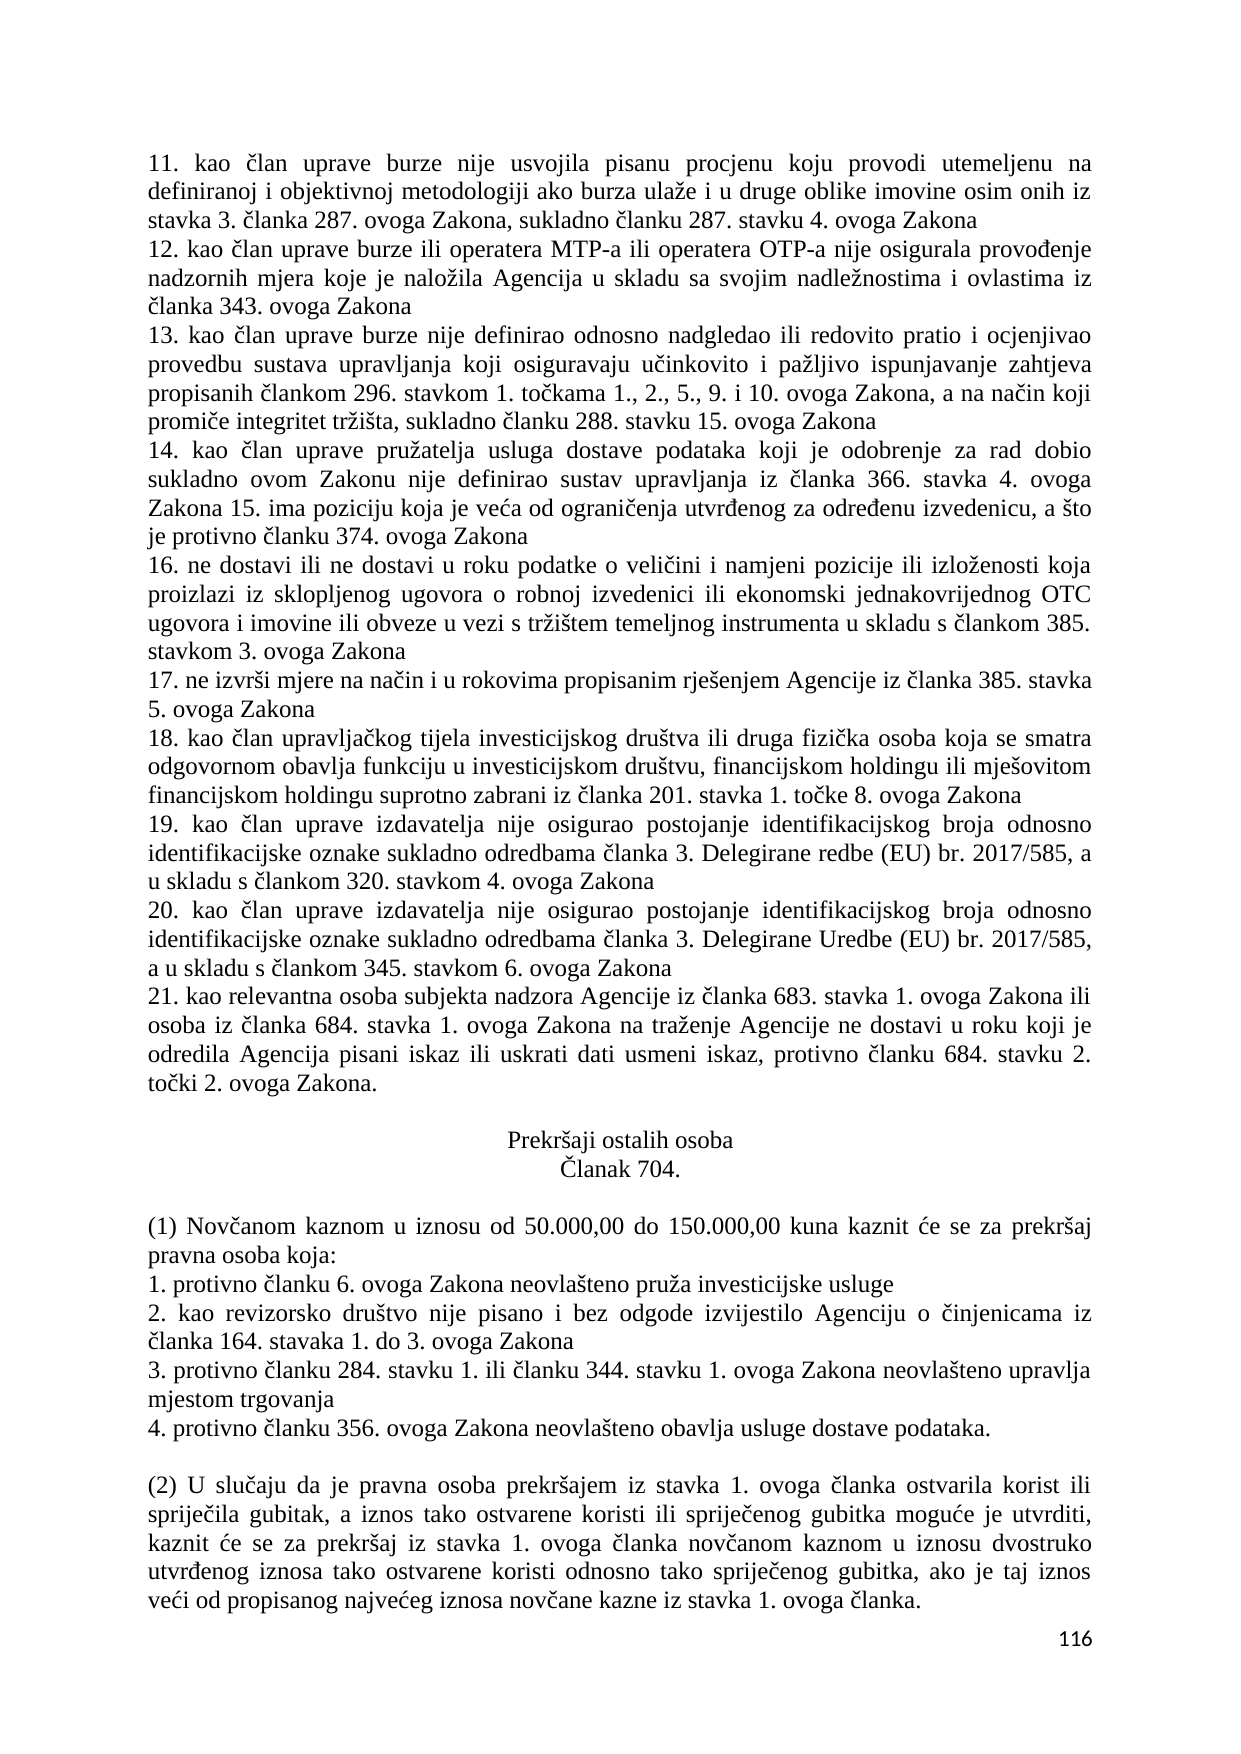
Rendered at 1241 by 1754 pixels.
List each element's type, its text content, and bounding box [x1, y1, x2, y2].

text (1) Novčanom kaznom u iznosu od 50.000,00 do 150.000,00 kuna kaznit će se za prekršaj pravna osoba koja: [148, 1211, 1093, 1269]
text 11. kao član uprave burze nije usvojila pisanu procjenu koju provodi utemeljenu na definiranoj i objektivnoj metodologiji ako burza ulaže i u druge oblike imovine osim onih iz stavka 3. članka 287. ovoga Zakona, sukladno članku 287. stavku 4. ovoga Zakona [148, 148, 1093, 234]
text 20. kao član uprave izdavatelja nije osigurao postojanje identifikacijskog broja odnosno identifikacijske oznake sukladno odredbama članka 3. Delegirane Uredbe (EU) br. 2017/585, a u skladu s člankom 345. stavkom 6. ovoga Zakona [148, 895, 1093, 981]
text 14. kao član uprave pružatelja usluga dostave podataka koji je odobrenje za rad dobio sukladno ovom Zakonu nije definirao sustav upravljanja iz članka 366. stavka 4. ovoga Zakona 15. ima poziciju koja je veća od ograničenja utvrđenog za određenu izvedenicu, a što je protivno članku 374. ovoga Zakona [148, 435, 1093, 550]
text 2. kao revizorsko društvo nije pisano i bez odgode izvijestilo Agenciju o činjenicama iz članka 164. stavaka 1. do 3. ovoga Zakona [148, 1298, 1093, 1355]
text 16. ne dostavi ili ne dostavi u roku podatke o veličini i namjeni pozicije ili izloženosti koja proizlazi iz sklopljenog ugovora o robnoj izvedenici ili ekonomski jednakovrijednog OTC ugovora i imovine ili obveze u vezi s tržištem temeljnog instrumenta u skladu s člankom 385. stavkom 3. ovoga Zakona [148, 550, 1093, 665]
text 17. ne izvrši mjere na način i u rokovima propisanim rješenjem Agencije iz članka 385. stavka 5. ovoga Zakona [148, 665, 1093, 723]
text (2) U slučaju da je pravna osoba prekršajem iz stavka 1. ovoga članka ostvarila korist ili spriječila gubitak, a iznos tako ostvarene koristi ili spriječenog gubitka moguće je utvrditi, kaznit će se za prekršaj iz stavka 1. ovoga članka novčanom kaznom u iznosu dvostruko utvrđenog iznosa tako ostvarene koristi odnosno tako spriječenog gubitka, ako je taj iznos veći od propisanog najvećeg iznosa novčane kazne iz stavka 1. ovoga članka. [148, 1470, 1093, 1614]
text Članak 704. [148, 1154, 1093, 1183]
text 12. kao član uprave burze ili operatera MTP-a ili operatera OTP-a nije osigurala provođenje nadzornih mjera koje je naložila Agencija u skladu sa svojim nadležnostima i ovlastima iz članka 343. ovoga Zakona [148, 234, 1093, 320]
text 4. protivno članku 356. ovoga Zakona neovlašteno obavlja usluge dostave podataka. [148, 1413, 1093, 1441]
text 3. protivno članku 284. stavku 1. ili članku 344. stavku 1. ovoga Zakona neovlašteno upravlja mjestom trgovanja [148, 1355, 1093, 1413]
text 19. kao član uprave izdavatelja nije osigurao postojanje identifikacijskog broja odnosno identifikacijske oznake sukladno odredbama članka 3. Delegirane redbe (EU) br. 2017/585, a u skladu s člankom 320. stavkom 4. ovoga Zakona [148, 809, 1093, 895]
text 21. kao relevantna osoba subjekta nadzora Agencije iz članka 683. stavka 1. ovoga Zakona ili osoba iz članka 684. stavka 1. ovoga Zakona na traženje Agencije ne dostavi u roku koji je odredila Agencija pisani iskaz ili uskrati dati usmeni iskaz, protivno članku 684. stavku 2. točki 2. ovoga Zakona. [148, 981, 1093, 1096]
text 18. kao član upravljačkog tijela investicijskog društva ili druga fizička osoba koja se smatra odgovornom obavlja funkciju u investicijskom društvu, financijskom holdingu ili mješovitom financijskom holdingu suprotno zabrani iz članka 201. stavka 1. točke 8. ovoga Zakona [148, 723, 1093, 809]
text 13. kao član uprave burze nije definirao odnosno nadgledao ili redovito pratio i ocjenjivao provedbu sustava upravljanja koji osiguravaju učinkovito i pažljivo ispunjavanje zahtjeva propisanih člankom 296. stavkom 1. točkama 1., 2., 5., 9. i 10. ovoga Zakona, a na način koji promiče integritet tržišta, sukladno članku 288. stavku 15. ovoga Zakona [148, 320, 1093, 435]
text 1. protivno članku 6. ovoga Zakona neovlašteno pruža investicijske usluge [148, 1269, 1093, 1298]
text Prekršaji ostalih osoba [148, 1125, 1093, 1154]
